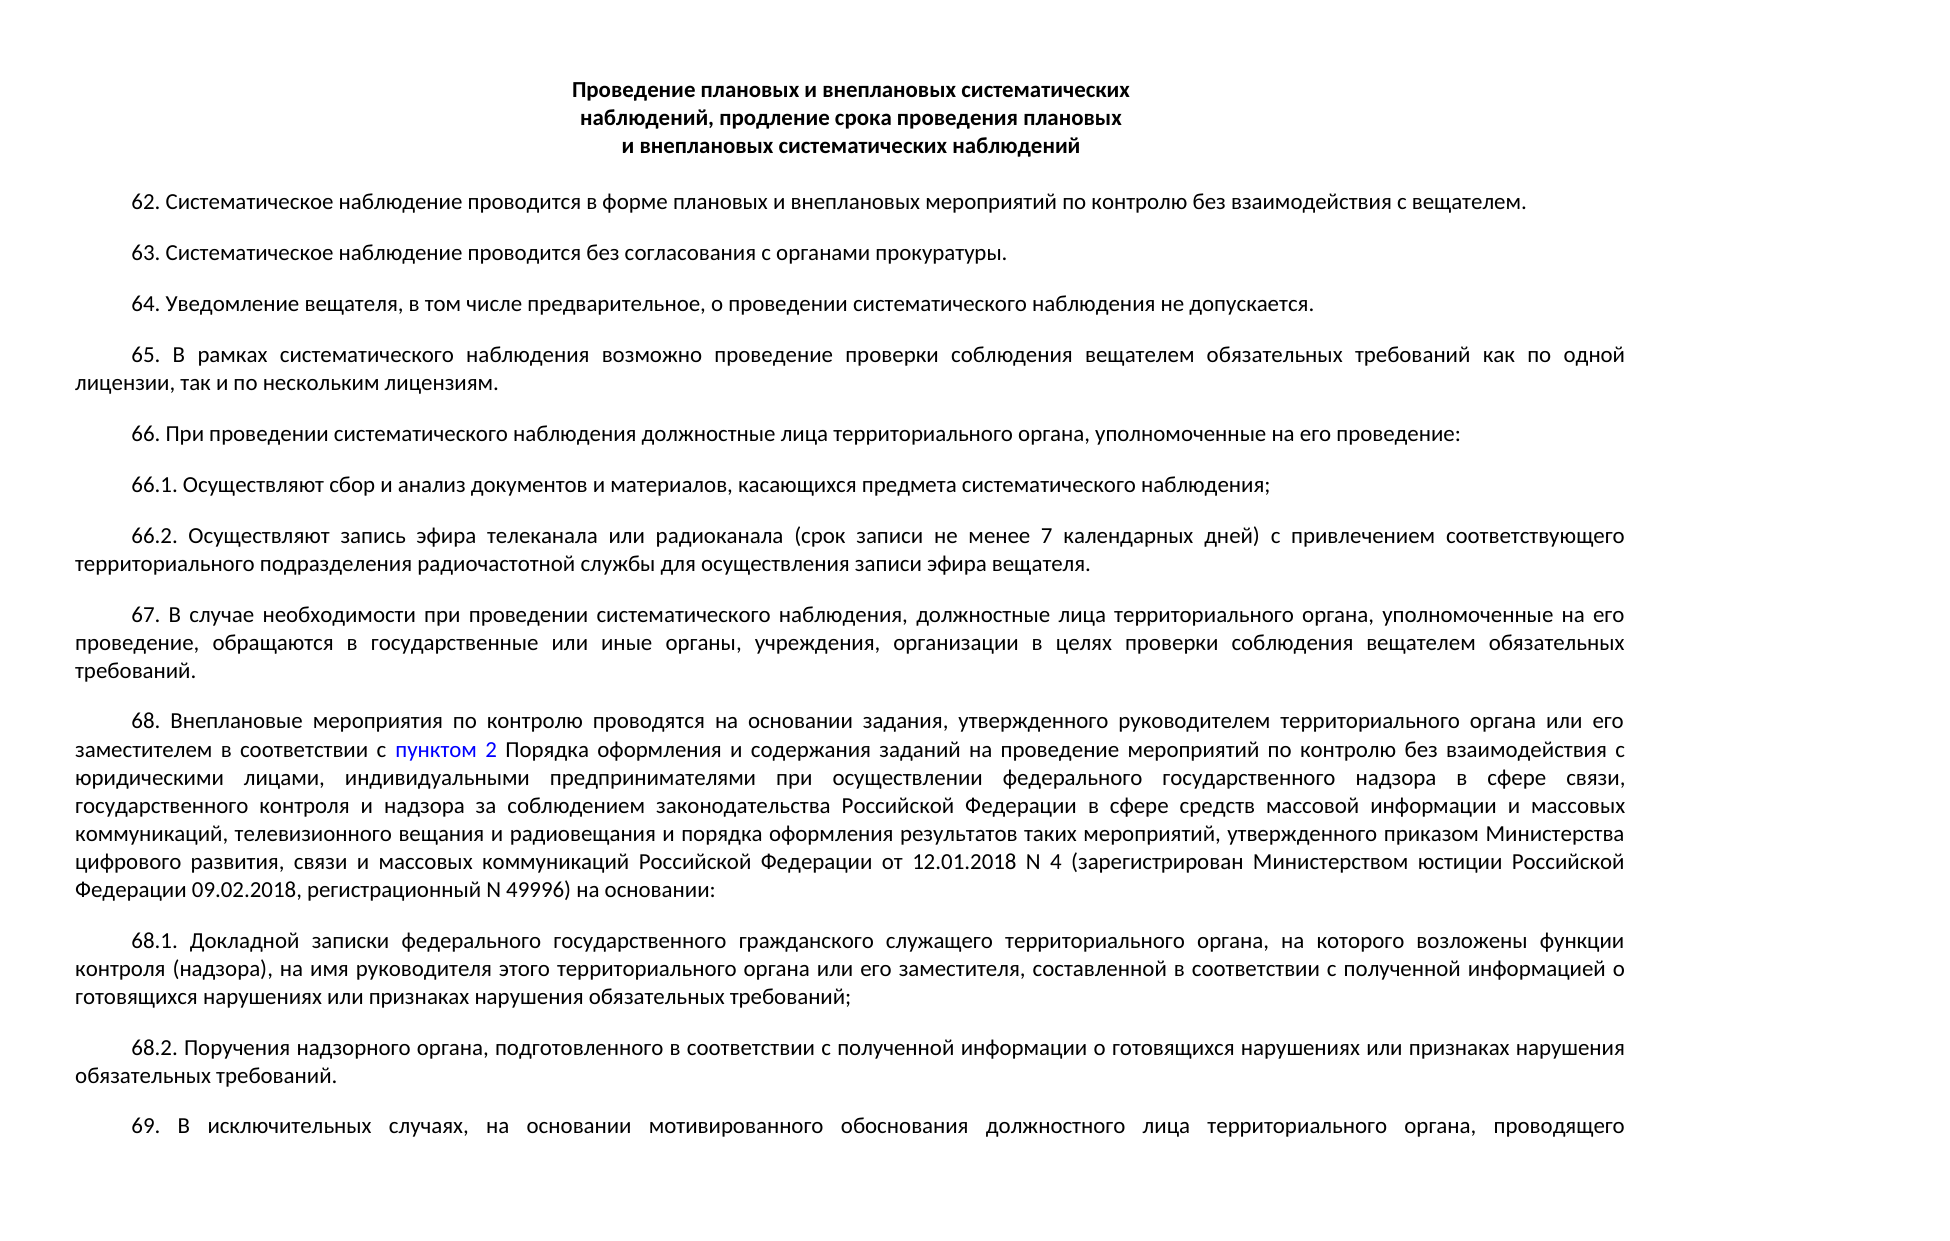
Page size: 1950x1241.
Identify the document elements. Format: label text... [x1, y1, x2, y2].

title и внеплановых систематических наблюдений [75, 131, 1627, 159]
title наблюдений, продление срока проведения плановых [75, 103, 1627, 131]
text 65. В рамках систематического наблюдения возможно проведение проверки соблюдения вещателем обязательных требований как по одной лицензии, так и по нескольким лицензиям. [75, 340, 1627, 396]
text 66.1. Осуществляют сбор и анализ документов и материалов, касающихся предмета систематического наблюдения; [75, 470, 1627, 498]
text 63. Систематическое наблюдение проводится без согласования с органами прокуратуры. [75, 238, 1627, 266]
text 64. Уведомление вещателя, в том числе предварительное, о проведении систематического наблюдения не допускается. [75, 289, 1627, 317]
text 66.2. Осуществляют запись эфира телеканала или радиоканала (срок записи не менее 7 календарных дней) с привлечением соответствующего территориального подразделения радиочастотной службы для осуществления записи эфира вещателя. [75, 521, 1627, 577]
text 66. При проведении систематического наблюдения должностные лица территориального органа, уполномоченные на его проведение: [75, 419, 1627, 447]
text 62. Систематическое наблюдение проводится в форме плановых и внеплановых мероприятий по контролю без взаимодействия с вещателем. [75, 187, 1627, 215]
text 68.2. Поручения надзорного органа, подготовленного в соответствии с полученной информации о готовящихся нарушениях или признаках нарушения обязательных требований. [75, 1033, 1627, 1089]
text 68. Внеплановые мероприятия по контролю проводятся на основании задания, утвержденного руководителем территориального органа или его заместителем в соответствии с пунктом 2 Порядка оформления и содержания заданий на проведение мероприятий по контролю без взаимодействия с юридическими лицами, индивидуальными предпринимателями при осуществлении федерального государственного надзора в сфере связи, государственного контроля и надзора за соблюдением законодательства Российской Федерации в сфере средств массовой информации и массовых коммуникаций, телевизионного вещания и радиовещания и порядка оформления результатов таких мероприятий, утвержденного приказом Министерства цифрового развития, связи и массовых коммуникаций Российской Федерации от 12.01.2018 N 4 (зарегистрирован Министерством юстиции Российской Федерации 09.02.2018, регистрационный N 49996) на основании: [75, 707, 1627, 903]
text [75, 1112, 1627, 1140]
text 68.1. Докладной записки федерального государственного гражданского служащего территориального органа, на которого возложены функции контроля (надзора), на имя руководителя этого территориального органа или его заместителя, составленной в соответствии с полученной информацией о готовящихся нарушениях или признаках нарушения обязательных требований; [75, 926, 1627, 1010]
title Проведение плановых и внеплановых систематических [75, 75, 1627, 103]
text 67. В случае необходимости при проведении систематического наблюдения, должностные лица территориального органа, уполномоченные на его проведение, обращаются в государственные или иные органы, учреждения, организации в целях проверки соблюдения вещателем обязательных требований. [75, 600, 1627, 684]
